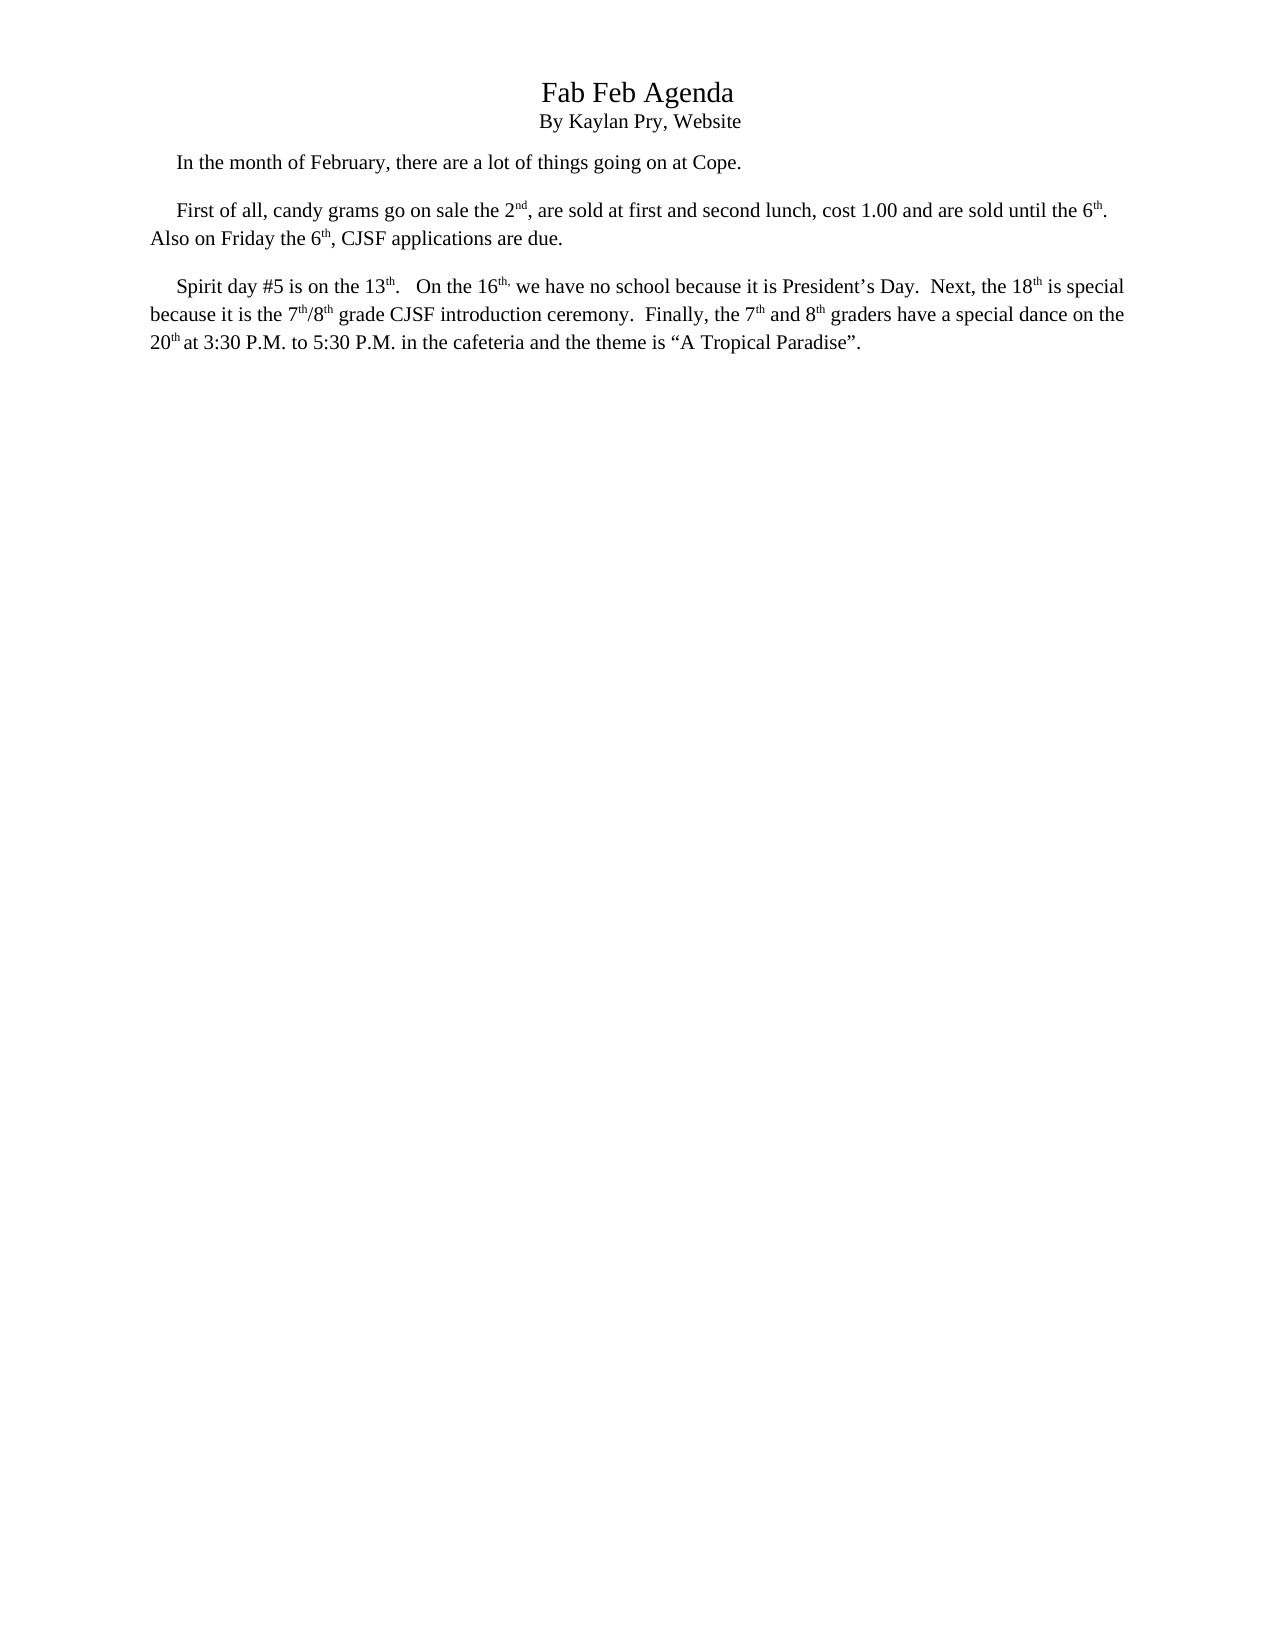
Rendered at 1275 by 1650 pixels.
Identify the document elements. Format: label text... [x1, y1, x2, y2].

text In the month of February, there are a lot of things going on at Cope. [150, 150, 1125, 174]
text First of all, candy grams go on sale the 2nd, are sold at first and second lunch, cost 1.00 and are sold until the 6th. Also on Friday the 6th, CJSF applications are due. [150, 198, 1125, 250]
text Spirit day #5 is on the 13th. On the 16th, we have no school because it is President’s Day. Next, the 18th is special because it is the 7th/8th grade CJSF introduction ceremony. Finally, the 7th and 8th graders have a special dance on the 20th at 3:30 P.M. to 5:30 P.M. in the cafeteria and the theme is “A Tropical Paradise”. [150, 274, 1125, 354]
